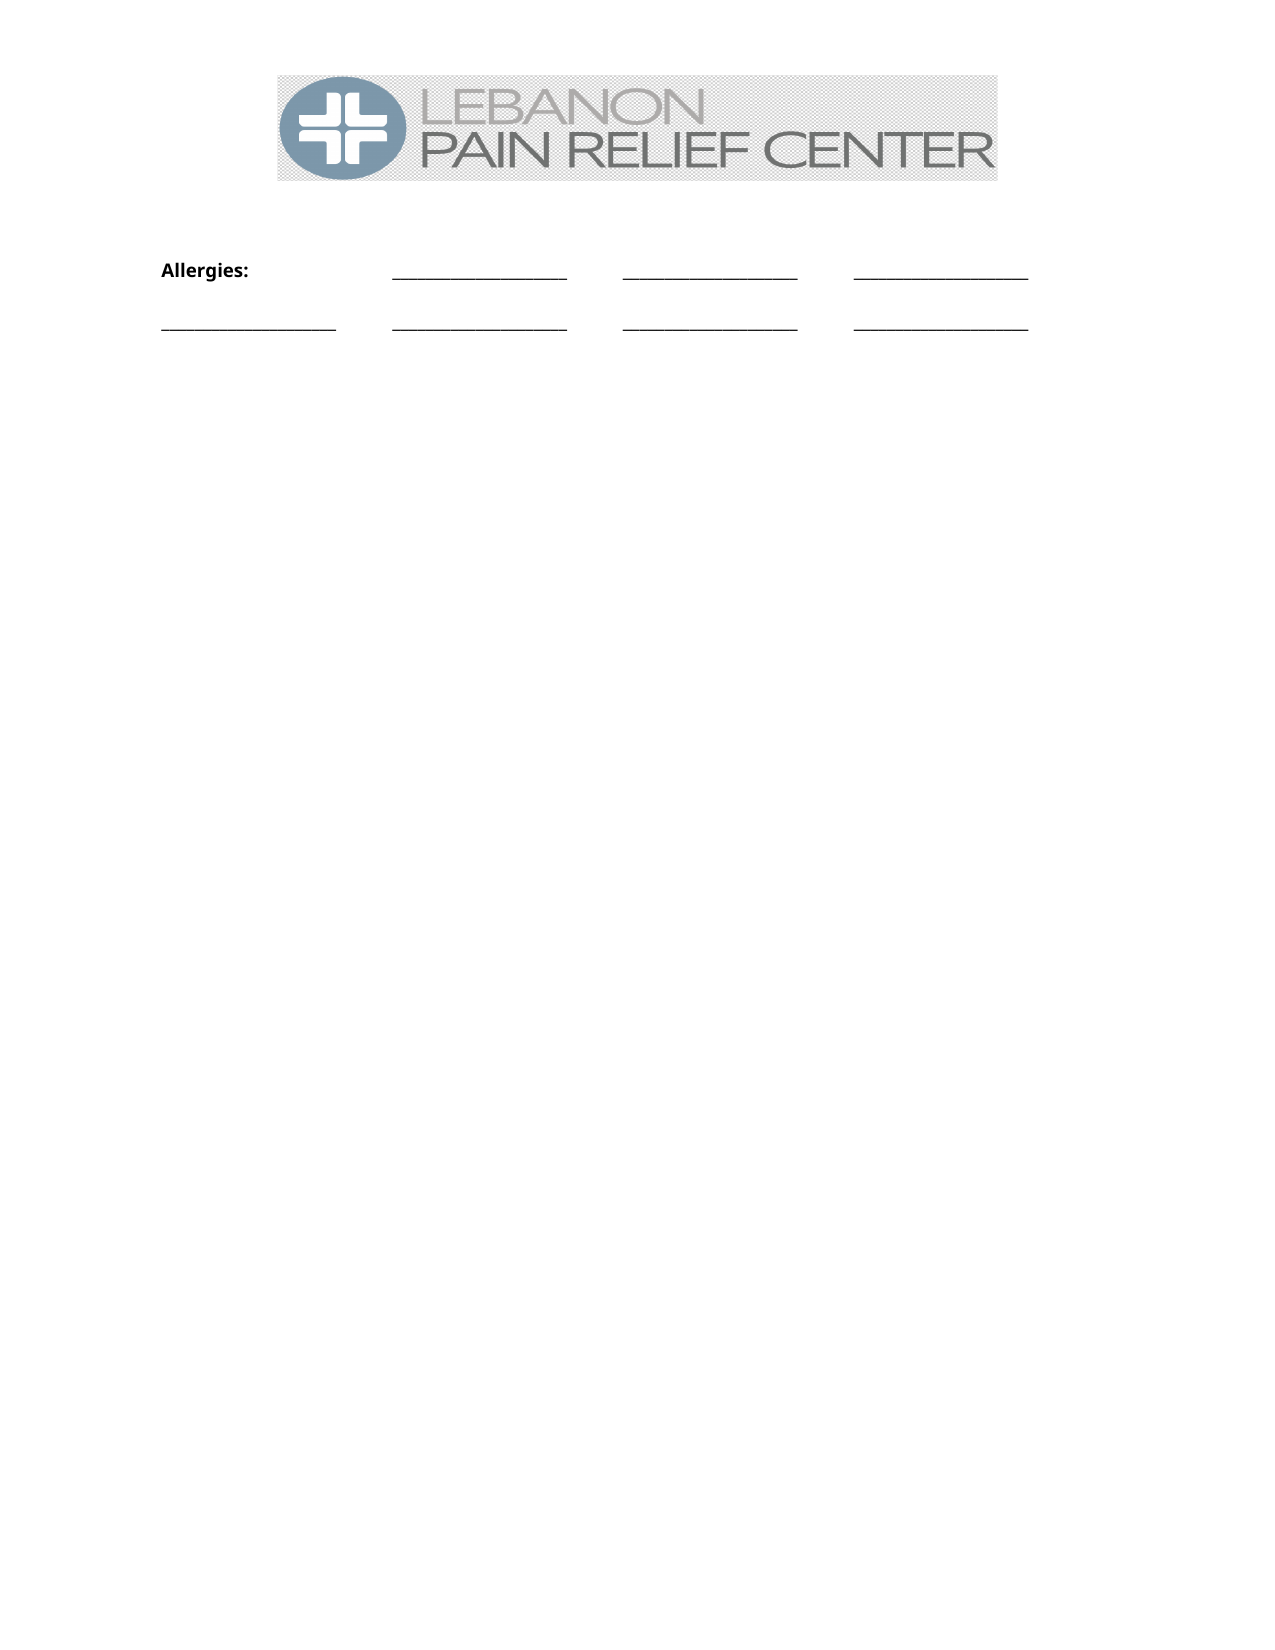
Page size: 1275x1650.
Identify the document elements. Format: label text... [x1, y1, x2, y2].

table_cell _____________________ [842, 283, 1073, 334]
table_header Allergies: [150, 206, 381, 283]
table_cell _____________________ [611, 283, 842, 334]
table_cell _____________________ [381, 283, 611, 334]
table_cell _____________________ [150, 283, 381, 334]
table_header _____________________ [611, 206, 842, 283]
picture [277, 75, 998, 181]
table_header _____________________ [842, 206, 1073, 283]
table_header _____________________ [381, 206, 611, 283]
